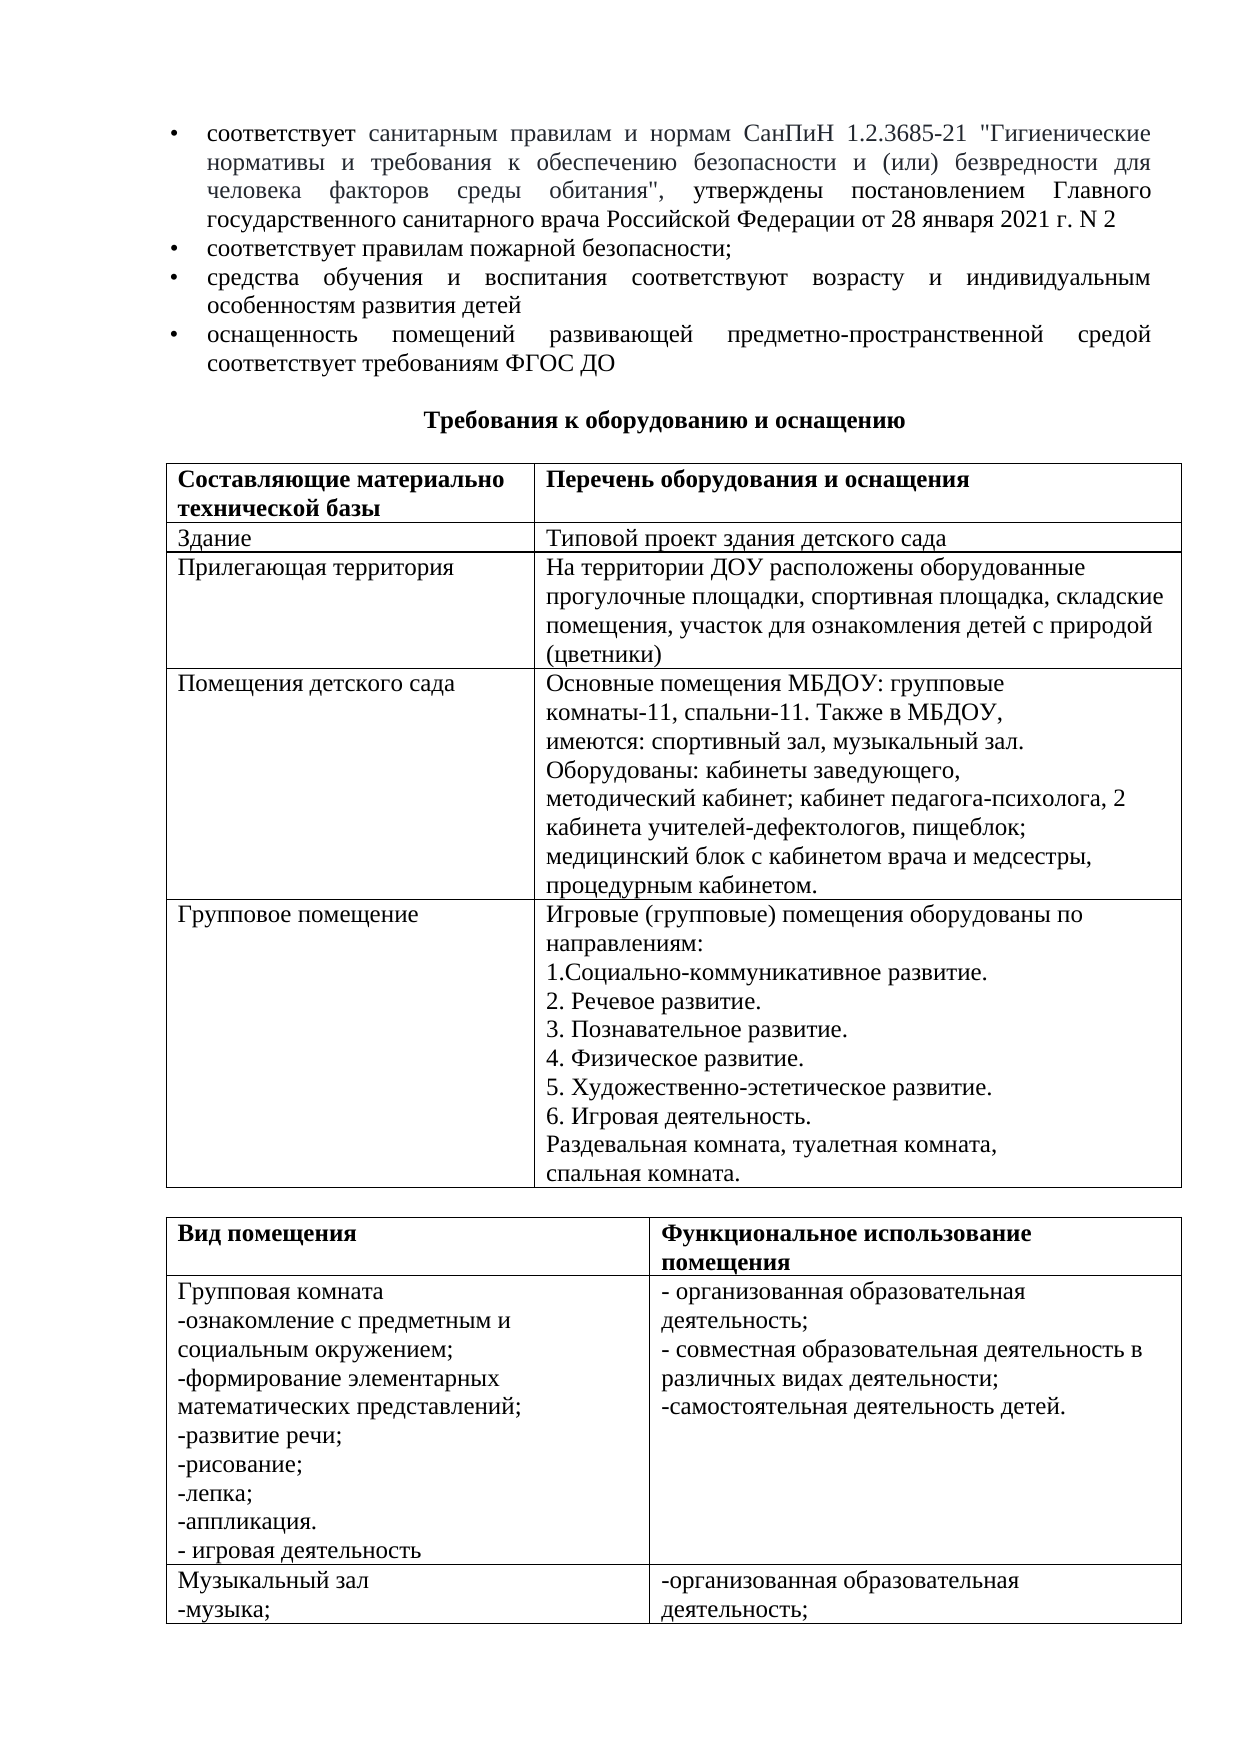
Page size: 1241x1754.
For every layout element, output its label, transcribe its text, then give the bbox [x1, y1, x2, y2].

table_cell - организованная образовательная деятельность; - совместная образовательная деятельность в различных видах деятельности; -самостоятельная деятельность детей. [650, 1276, 1181, 1564]
subtitle соответствует правилам пожарной безопасности; [169, 233, 1152, 262]
table_cell Здание [167, 523, 534, 551]
table_cell Групповое помещение [167, 900, 534, 1187]
table_cell Групповая комната -ознакомление с предметным и социальным окружением; -формирование элементарных математических представлений; -развитие речи; -рисование; -лепка; -аппликация. - игровая деятельность [167, 1276, 649, 1564]
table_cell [167, 1565, 649, 1622]
table_cell Основные помещения МБДОУ: групповые комнаты-11, спальни-11. Также в МБДОУ, имеются: спортивный зал, музыкальный зал. Оборудованы: кабинеты заведующего, методический кабинет; кабинет педагога-психолога, 2 кабинета учителей-дефектологов, пищеблок; медицинский блок с кабинетом врача и медсестры, процедурным кабинетом. [535, 669, 1181, 898]
table_cell Игровые (групповые) помещения оборудованы по направлениям: 1.Социально-коммуникативное развитие. 2. Речевое развитие. 3. Познавательное развитие. 4. Физическое развитие. 5. Художественно-эстетическое развитие. 6. Игровая деятельность. Раздевальная комната, туалетная комната, спальная комната. [535, 900, 1181, 1187]
table_header Перечень оборудования и оснащения [535, 464, 1181, 522]
subtitle соответствует санитарным правилам и нормам СанПиН 1.2.3685-21 "Гигиенические нормативы и требования к обеспечению безопасности и (или) безвредности для человека факторов среды обитания", утверждены постановлением Главного государственного санитарного врача Российской Федерации от 28 января 2021 г. N 2 [169, 118, 1152, 233]
table_cell Типовой проект здания детского сада [535, 523, 1181, 551]
table_header Функциональное использование помещения [650, 1218, 1181, 1275]
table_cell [650, 1565, 1181, 1622]
table_header Составляющие материально технической базы [167, 464, 534, 522]
table_cell Помещения детского сада [167, 669, 534, 898]
text Требования к оборудованию и оснащению [177, 406, 1152, 434]
list средства обучения и воспитания соответствуют возрасту и индивидуальным особенностям развития детей [169, 262, 1152, 319]
table_cell Прилегающая территория [167, 553, 534, 667]
list оснащенность помещений развивающей предметно-пространственной средой соответствует требованиям ФГОС ДО [169, 319, 1152, 377]
table_header Вид помещения [167, 1218, 649, 1275]
table_cell На территории ДОУ расположены оборудованные прогулочные площадки, спортивная площадка, складские помещения, участок для ознакомления детей с природой (цветники) [535, 553, 1181, 667]
